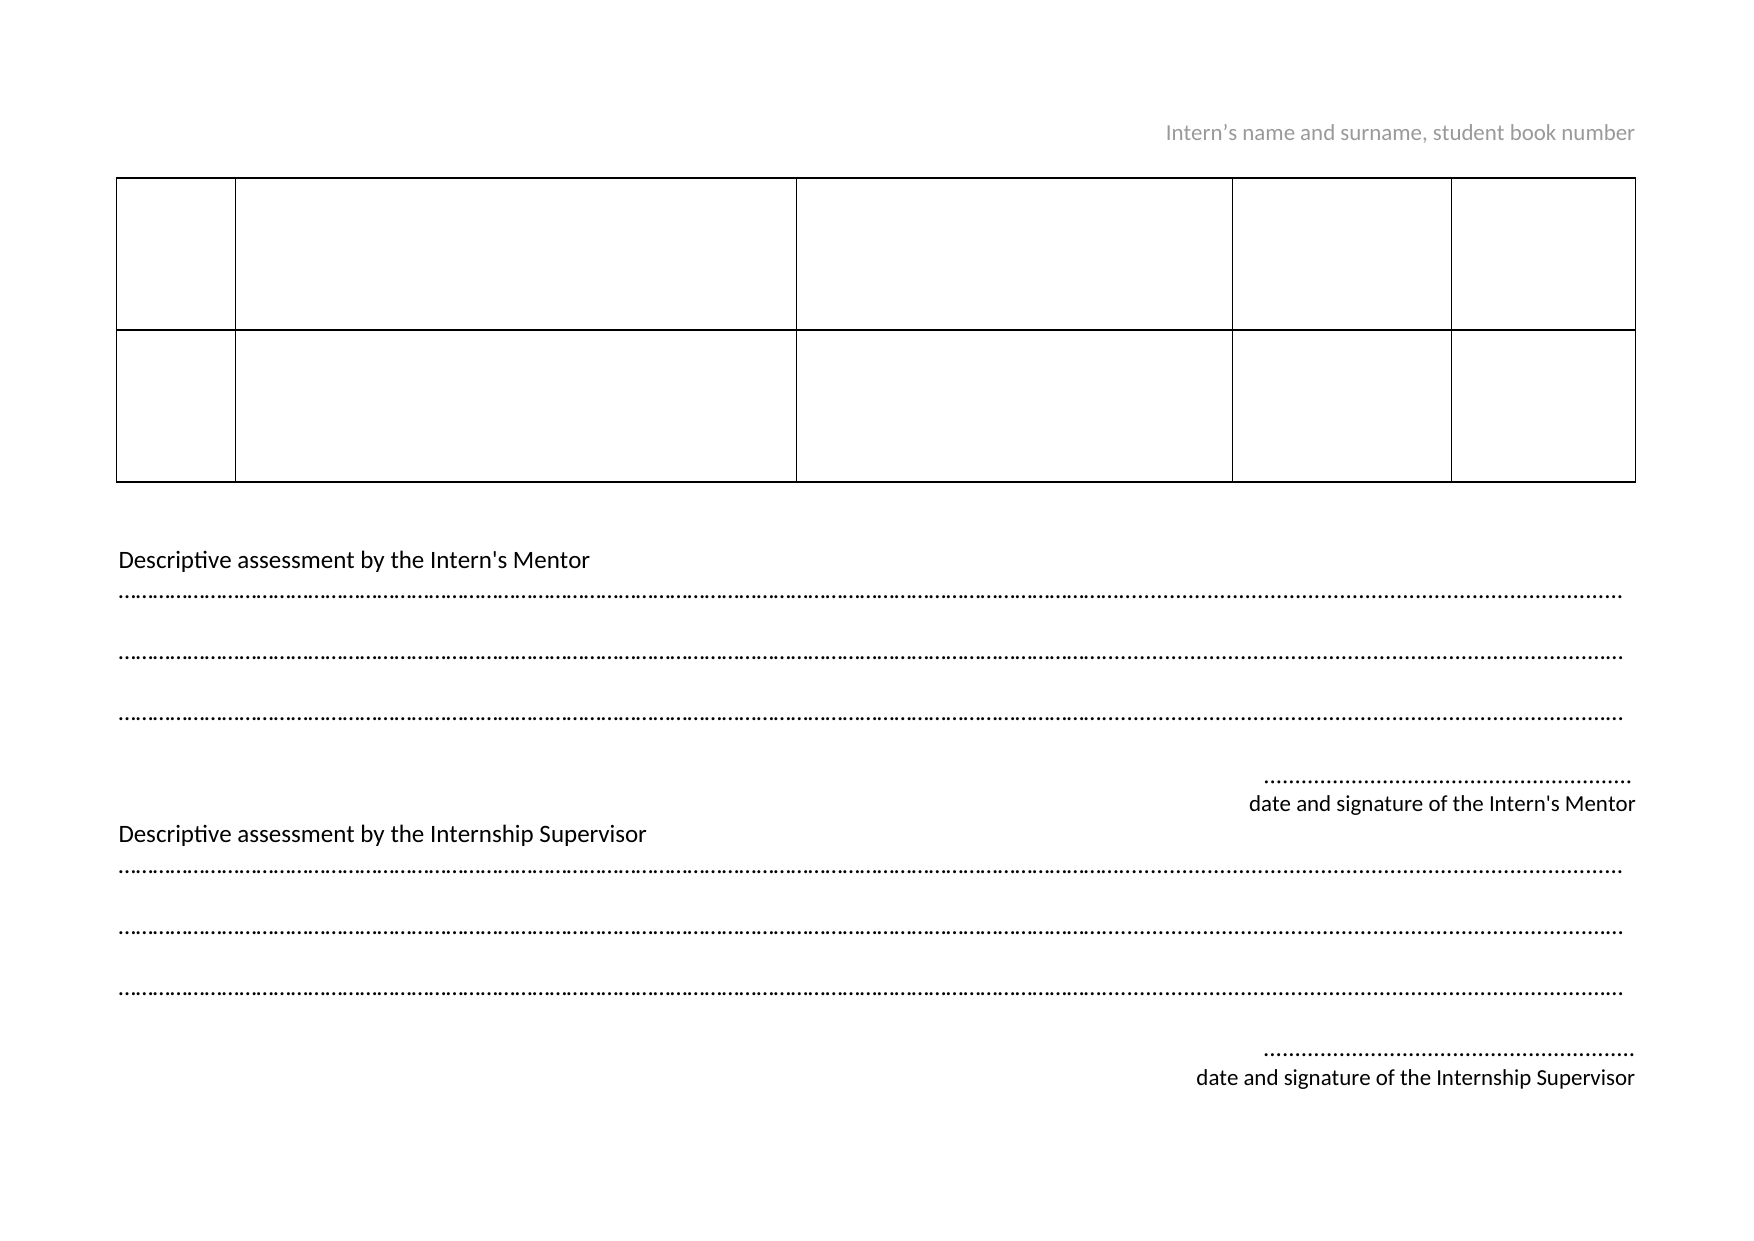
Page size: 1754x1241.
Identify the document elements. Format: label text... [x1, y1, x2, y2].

text …………………………………………………………………………………………………………………………………………………………................................................................................ [118, 849, 1648, 880]
table_header [236, 179, 796, 329]
table_cell [236, 331, 796, 481]
table_cell [797, 331, 1232, 481]
text Descriptive assessment by the Intern's Mentor [118, 544, 1648, 574]
text ………………………………………………………………………………………………………………………………………………………................................................................................… [118, 910, 1648, 941]
text date and signature of the Internship Supervisor [104, 1063, 1636, 1091]
table_header [797, 179, 1232, 329]
text Intern’s name and surname, student book number [104, 118, 1636, 147]
text ………………………………………………………………………………………………………………………………………………………................................................................................… [118, 696, 1648, 727]
text …………………………………………………………………………………………………………………………………………………………................................................................................ [118, 574, 1648, 605]
table_header [1233, 179, 1451, 329]
text ........................................................... [104, 1032, 1636, 1063]
table_cell [1233, 331, 1451, 481]
text Descriptive assessment by the Internship Supervisor [118, 818, 650, 849]
table_cell [117, 331, 235, 481]
text ………………………………………………………………………………………………………………………………………………………................................................................................… [118, 635, 1648, 666]
text date and signature of the Intern's Mentor [1249, 789, 1648, 817]
text ………………………………………………………………………………………………………………………………………………………................................................................................… [118, 971, 1648, 1002]
table_header [117, 179, 235, 329]
text ........................................................... [1263, 760, 1648, 789]
table_cell [1452, 331, 1635, 481]
table_header [1452, 179, 1635, 329]
